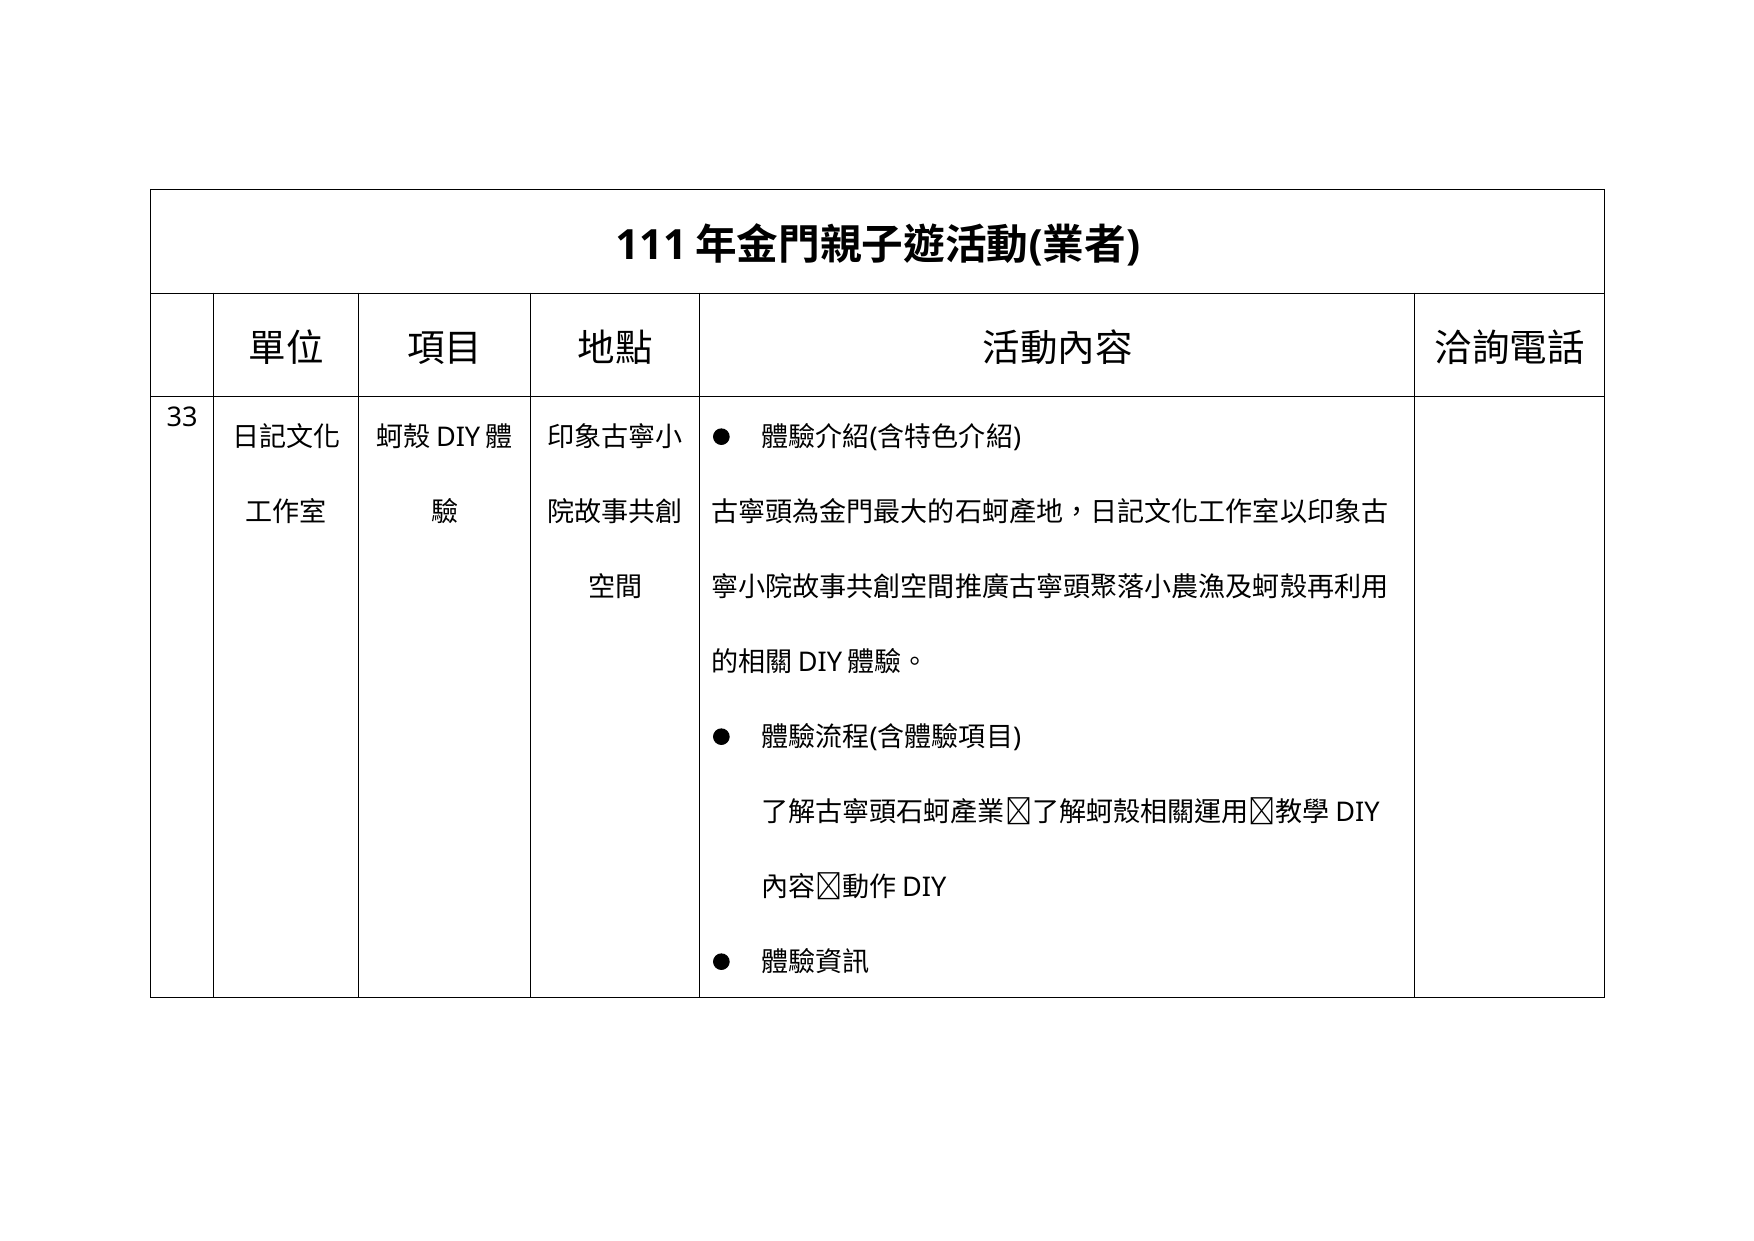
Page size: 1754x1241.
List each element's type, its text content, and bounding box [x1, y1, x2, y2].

table_cell 活動內容 [700, 294, 1414, 396]
table_header 111年金門親子遊活動(業者) [151, 190, 1604, 292]
table_cell 地點 [531, 294, 699, 396]
table_cell 體驗介紹(含特色介紹) 古寧頭為金門最大的石蚵產地，日記文化工作室以印象古寧小院故事共創空間推廣古寧頭聚落小農漁及蚵殼再利用的相關DIY體驗。 體驗流程(含體驗項目) 了解古寧頭石蚵產業了解蚵殼相關運用教學DIY內容動作DIY 體驗資訊 開放時間：：每日 梯次上午09:00 下午梯次 14:00 晚上 18:00 報到地點： 金門縣金寧鄉古寧村北山2號 體驗時間：約2 小時 人數： 1人成行，上限30-40人(每梯次)。 洽詢電話：0982804-758 免費官方line : @arv4944y 費用說明 1.蚵殼拼貼親子相框1入230元 2.蚵風鈴串/捕夢網1入350元 3.金門蚵殼拼貼電話亭*幸福滿屋撲滿 1入 300 元 4.金門可愛意象吸水杯墊1入150元 5.金門漫步蚵拚地圖1入150元 ●轉帳資訊： 806元大銀行0600 金門分行 20602000051288 MAIL： line@ : @arv4944y [700, 397, 1414, 997]
table_cell 印象古寧小院故事共創空間 [531, 397, 699, 997]
table_cell 單位 [214, 294, 358, 396]
table_cell 蚵殼DIY體驗 [359, 397, 530, 997]
table_cell [1415, 397, 1604, 997]
table_cell 洽詢電話 [1415, 294, 1604, 396]
table_cell 項目 [359, 294, 530, 396]
table_cell 日記文化 工作室 [214, 397, 358, 997]
table_cell [151, 294, 213, 396]
table_cell 33 [151, 397, 213, 997]
